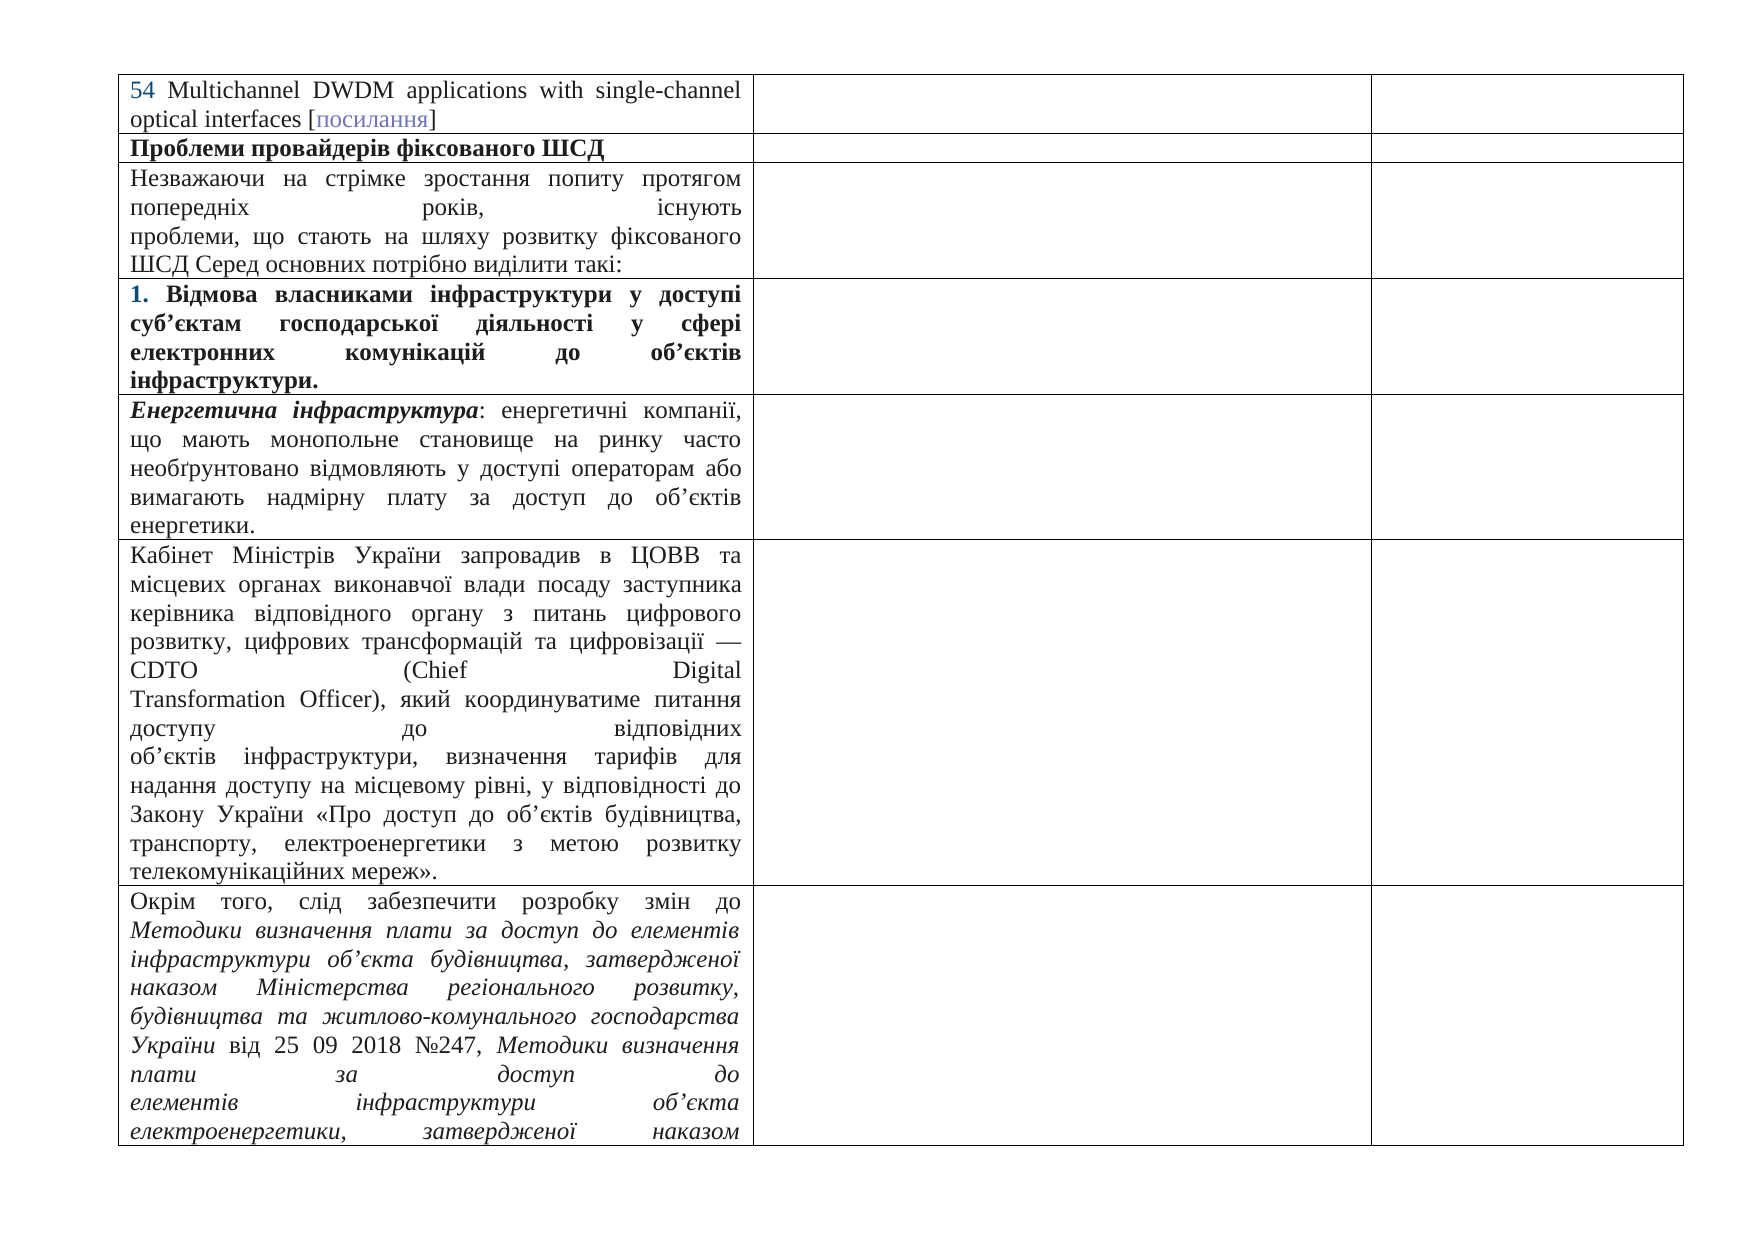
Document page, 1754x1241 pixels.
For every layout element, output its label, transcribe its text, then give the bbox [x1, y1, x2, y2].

table_cell Незважаючи на стрімке зростання попиту протягом попередніх років, існують проблеми, що стають на шляху розвитку фіксованого ШСД Серед основних потрібно виділити такі: [119, 163, 753, 278]
table_cell [754, 395, 1371, 539]
table_cell [754, 279, 1371, 394]
table_cell [1372, 134, 1683, 162]
table_cell [754, 163, 1371, 278]
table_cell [119, 886, 753, 1145]
table_cell Кабінет Міністрів України запровадив в ЦОВВ та місцевих органах виконавчої влади посаду заступника керівника відповідного органу з питань цифрового розвитку, цифрових трансформацій та цифровізації — CDTO (Chief Digital Transformation Officer), який координуватиме питання доступу до відповідних об’єктів інфраструктури, визначення тарифів для надання доступу на місцевому рівні, у відповідності до Закону України «Про доступ до об’єктів будівництва, транспорту, електроенергетики з метою розвитку телекомунікаційних мереж». [119, 540, 753, 885]
table_cell Енергетична інфраструктура: енергетичні компанії, що мають монопольне становище на ринку часто необґрунтовано відмовляють у доступі операторам або вимагають надмірну плату за доступ до об’єктів енергетики. [119, 395, 753, 539]
table_cell [754, 540, 1371, 885]
table_cell 1. Відмова власниками інфраструктури у доступі суб’єктам господарської діяльності у сфері електронних комунікацій до об’єктів інфраструктури. [119, 279, 753, 394]
table_cell [754, 134, 1371, 162]
table_cell [754, 886, 1371, 1145]
table_cell 54 Multichannel DWDM applications with single-channel optical interfaces [посилання] [119, 75, 753, 132]
table_cell Проблеми провайдерів фіксованого ШСД [119, 134, 753, 162]
table_cell [1372, 163, 1683, 278]
table_cell [1372, 395, 1683, 539]
table_cell [1372, 540, 1683, 885]
table_cell [754, 75, 1371, 132]
table_cell [1372, 886, 1683, 1145]
table_cell [1372, 75, 1683, 132]
table_cell [1372, 279, 1683, 394]
